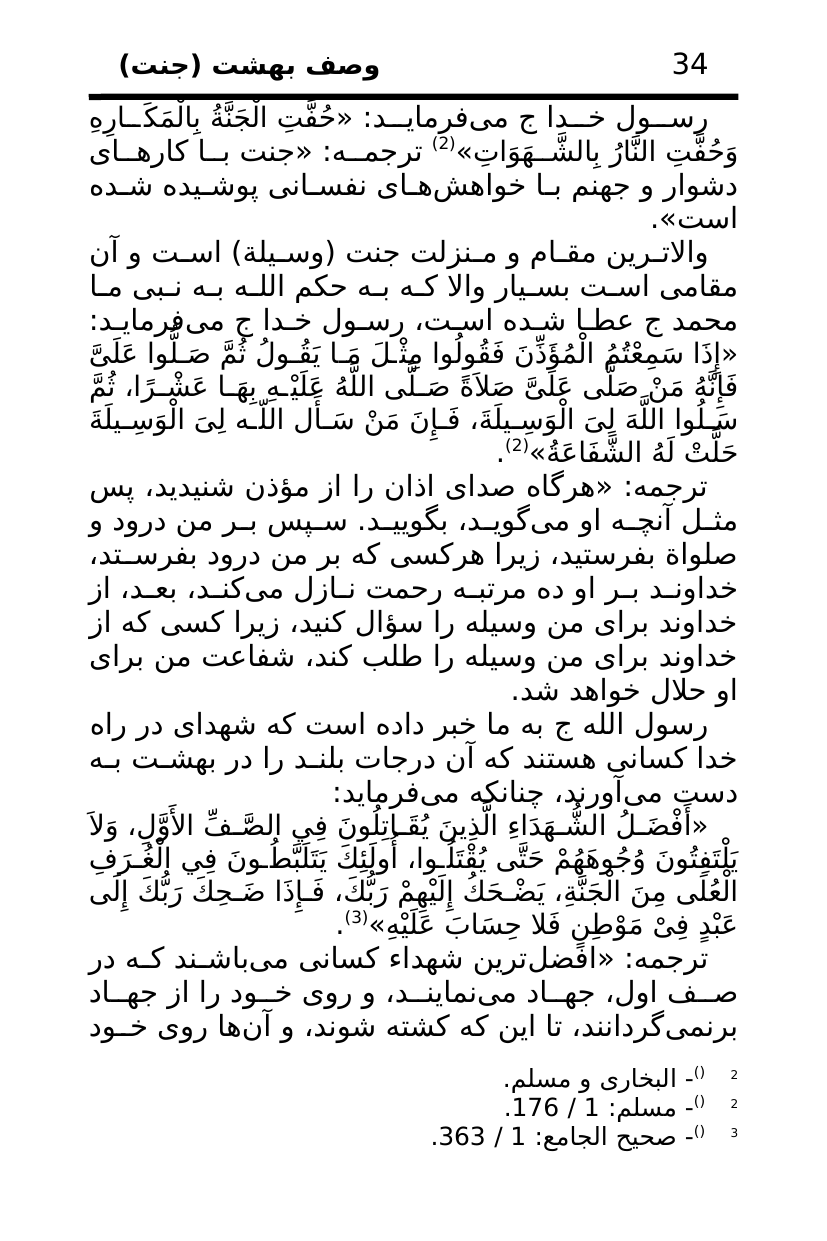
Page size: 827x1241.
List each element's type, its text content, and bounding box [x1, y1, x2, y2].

text ترجمه: «هرگاه صدای اذان را از مؤذن شنیدید، پس مثل آنچه او می‌گوید، بگویید. سپس بر من درود و صلواة بفرستید، زیرا هرکسی که بر من درود بفرستد، خداوند بر او ده مرتبه رحمت نازل می‌کند، بعد، از خداوند برای من وسیله را سؤال کنید، زیرا کسی که از خداوند برای من وسیله را طلب کند، شفاعت من برای او حلال خواهد شد. [89, 470, 738, 707]
text رسول الله ج به ما خبر داده است که شهدای در راه خدا کسانی هستند که آن درجات بلند را در بهشت به دست می‌آورند، چنانکه می‌فرماید: [89, 707, 738, 809]
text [89, 941, 738, 1043]
text رسول خدا ج می‌فرماید: «حُفَّتِ الْجَنَّةُ بِالْمَكَارِهِ وَحُفَّتِ النَّارُ بِالشَّهَوَاتِ»() ترجمه: «جنت با کارهای دشوار و جهنم با خواهش‌های نفسانی پوشیده شده است». [89, 100, 738, 236]
text والاترین مقام و منزلت جنت (وسیلة) است و آن مقامی است بسیار والا که به حکم الله به نبی ما محمد ج عطا شده است، رسول خدا ج می‌فرماید: «إِذَا سَمِعْتُمُ الْمُؤَذِّنَ فَقُولُوا مِثْلَ مَا يَقُولُ ثُمَّ صَلُّوا عَلَىَّ فَإِنَّهُ مَنْ صَلَّى عَلَىَّ صَلاَةً صَلَّى اللَّهُ عَلَيْهِ بِهَا عَشْرًا، ثُمَّ سَلُوا اللَّهَ لِىَ الْوَسِيلَةَ، فَإِنَ مَنْ سَأَل اللّه لِىَ الْوَسِيلَةَ حَلَّتْ لَهُ الشَّفَاعَةُ»(). [89, 236, 738, 470]
text «أَفْضَلُ الشُّهَدَاءِ الَّذِينَ يُقَاتِلُونَ فِي الصَّفِّ الأَوَّلِ، وَلاَ يَلْتَفِتُونَ وُجُوهَهُمْ حَتَّى يُقْتَلُوا، أُولَئِكَ يَتَلَبَّطُونَ فِي الْغُرَفِ الْعُلَى مِنَ الْجَنَّةِ، يَضْحَكُ إِلَيْهِمْ رَبُّكَ، فَإِذَا ضَحِكَ رَبُّكَ إِلَى عَبْدٍ فِىْ مَوْطِنٍ فَلا حِسَابَ عَلَيْهِ»(). [89, 809, 738, 941]
